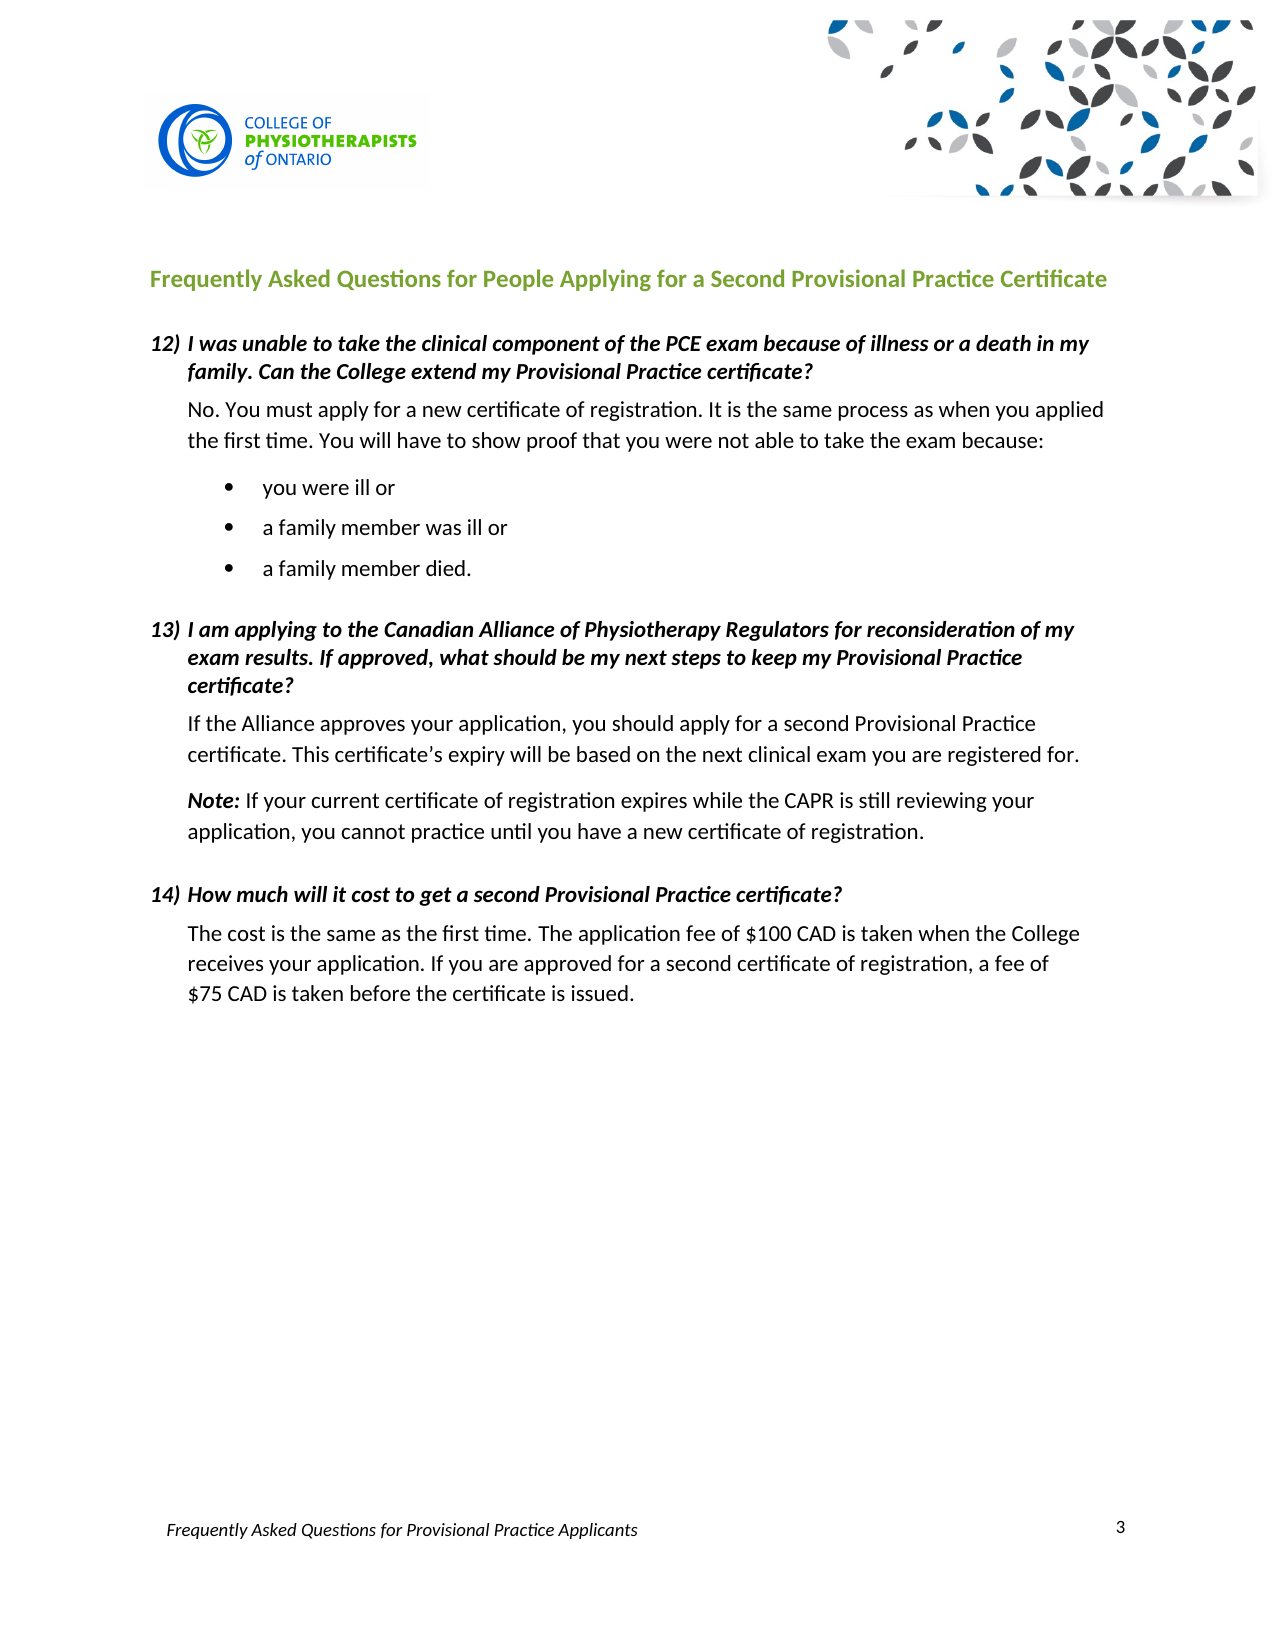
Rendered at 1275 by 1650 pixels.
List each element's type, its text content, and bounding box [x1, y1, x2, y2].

list a family member was ill or [225, 513, 1125, 541]
text The cost is the same as the first time. The application fee of $100 CAD is taken when the College receives your application. If you are approved for a second certificate of registration, a fee of $75 CAD is taken before the certificate is issued. [187, 919, 1125, 1007]
text I am applying to the Canadian Alliance of Physiotherapy Regulators for reconsideration of my exam results. If approved, what should be my next steps to keep my Provisional Practice certificate? [150, 615, 1125, 699]
text No. You must apply for a new certificate of registration. It is the same process as when you applied the first time. You will have to show proof that you were not able to take the exam because: [187, 396, 1125, 454]
list you were ill or [225, 473, 1125, 501]
text I was unable to take the clinical component of the PCE exam because of illness or a death in my family. Can the College extend my Provisional Practice certificate? [150, 329, 1125, 385]
text Note: If your current certificate of registration expires while the CAPR is still reviewing your application, you cannot practice until you have a new certificate of registration. [187, 787, 1125, 845]
text How much will it cost to get a second Provisional Practice certificate? [150, 880, 1125, 908]
picture [145, 0, 1275, 226]
text Frequently Asked Questions for People Applying for a Second Provisional Practice Certificate [150, 263, 1125, 293]
text If the Alliance approves your application, you should apply for a second Provisional Practice certificate. This certificate’s expiry will be based on the next clinical exam you are registered for. [187, 709, 1125, 768]
list a family member died. [225, 554, 1125, 582]
